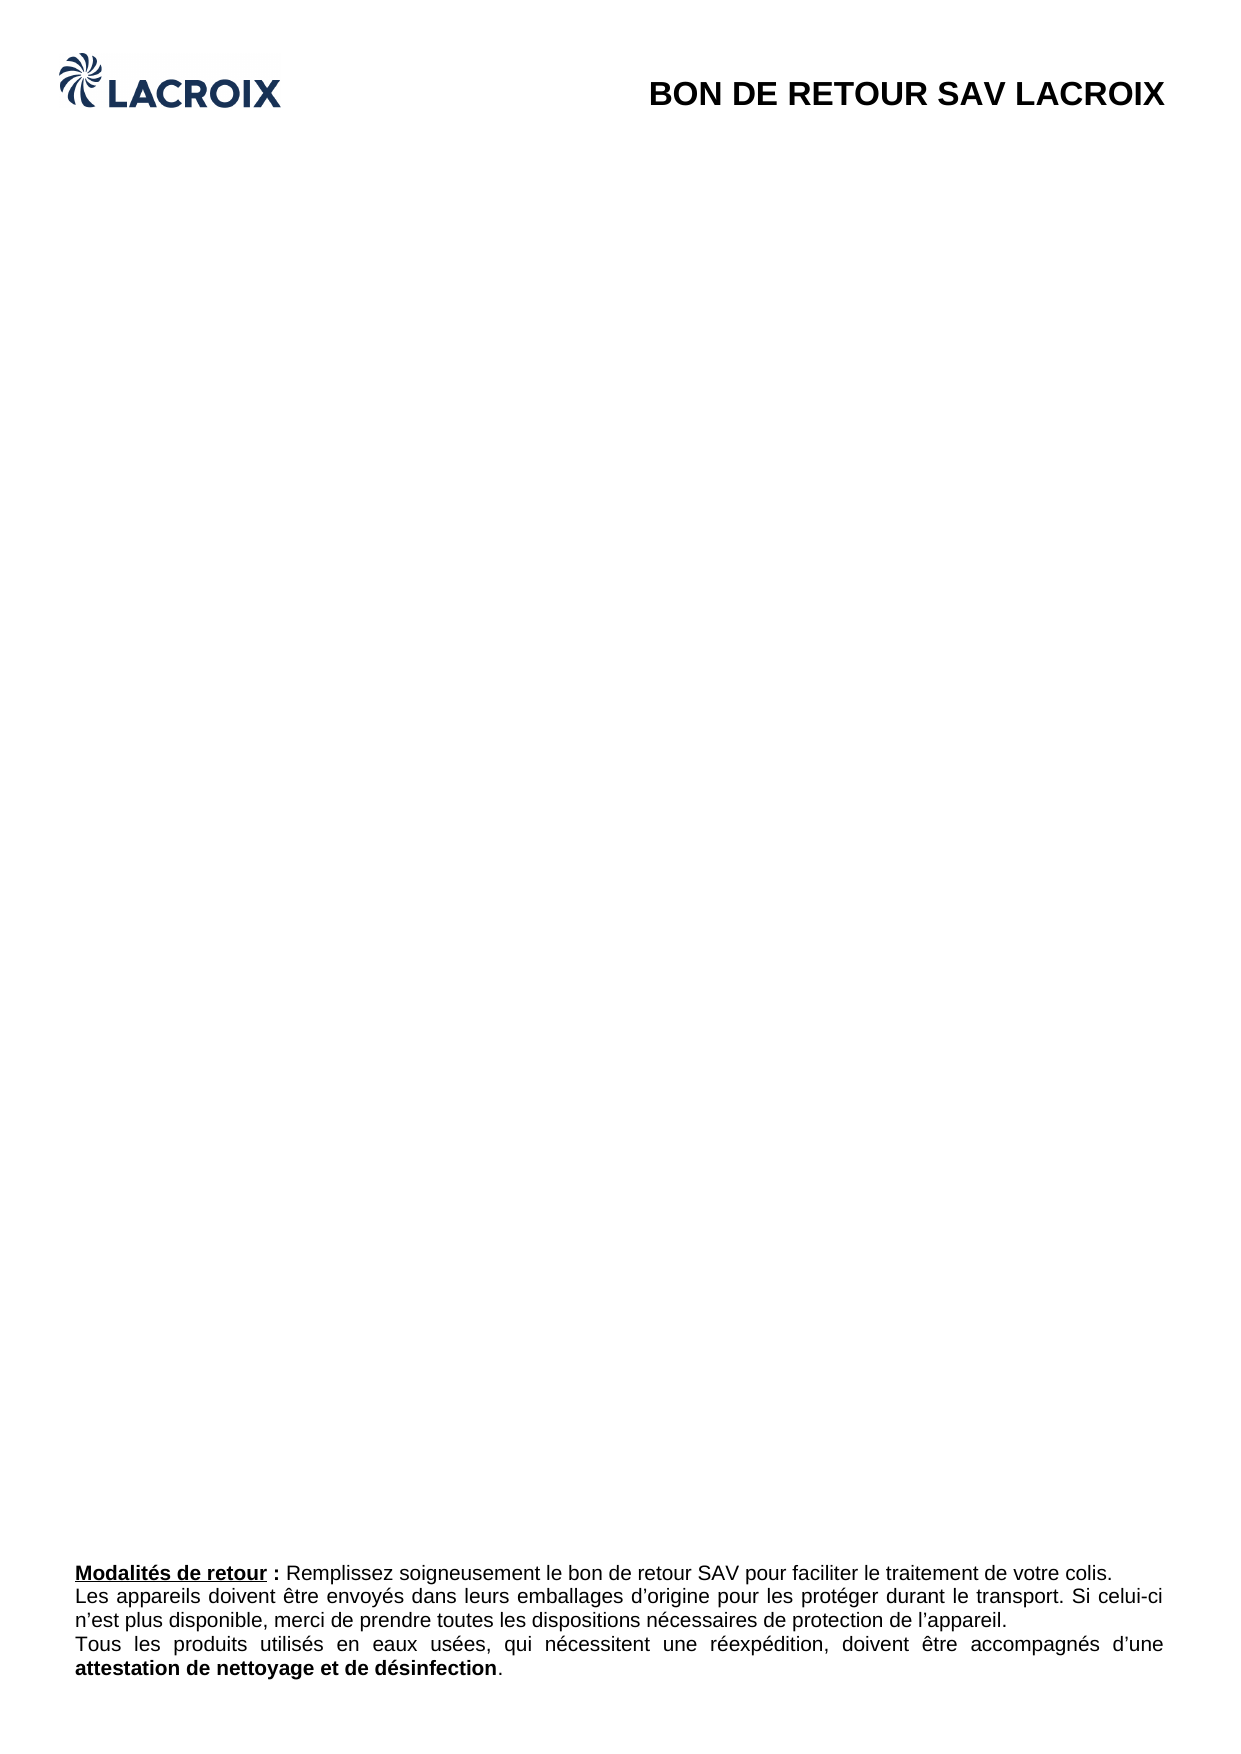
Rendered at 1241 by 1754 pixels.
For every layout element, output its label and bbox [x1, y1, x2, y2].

picture [59, 53, 281, 108]
